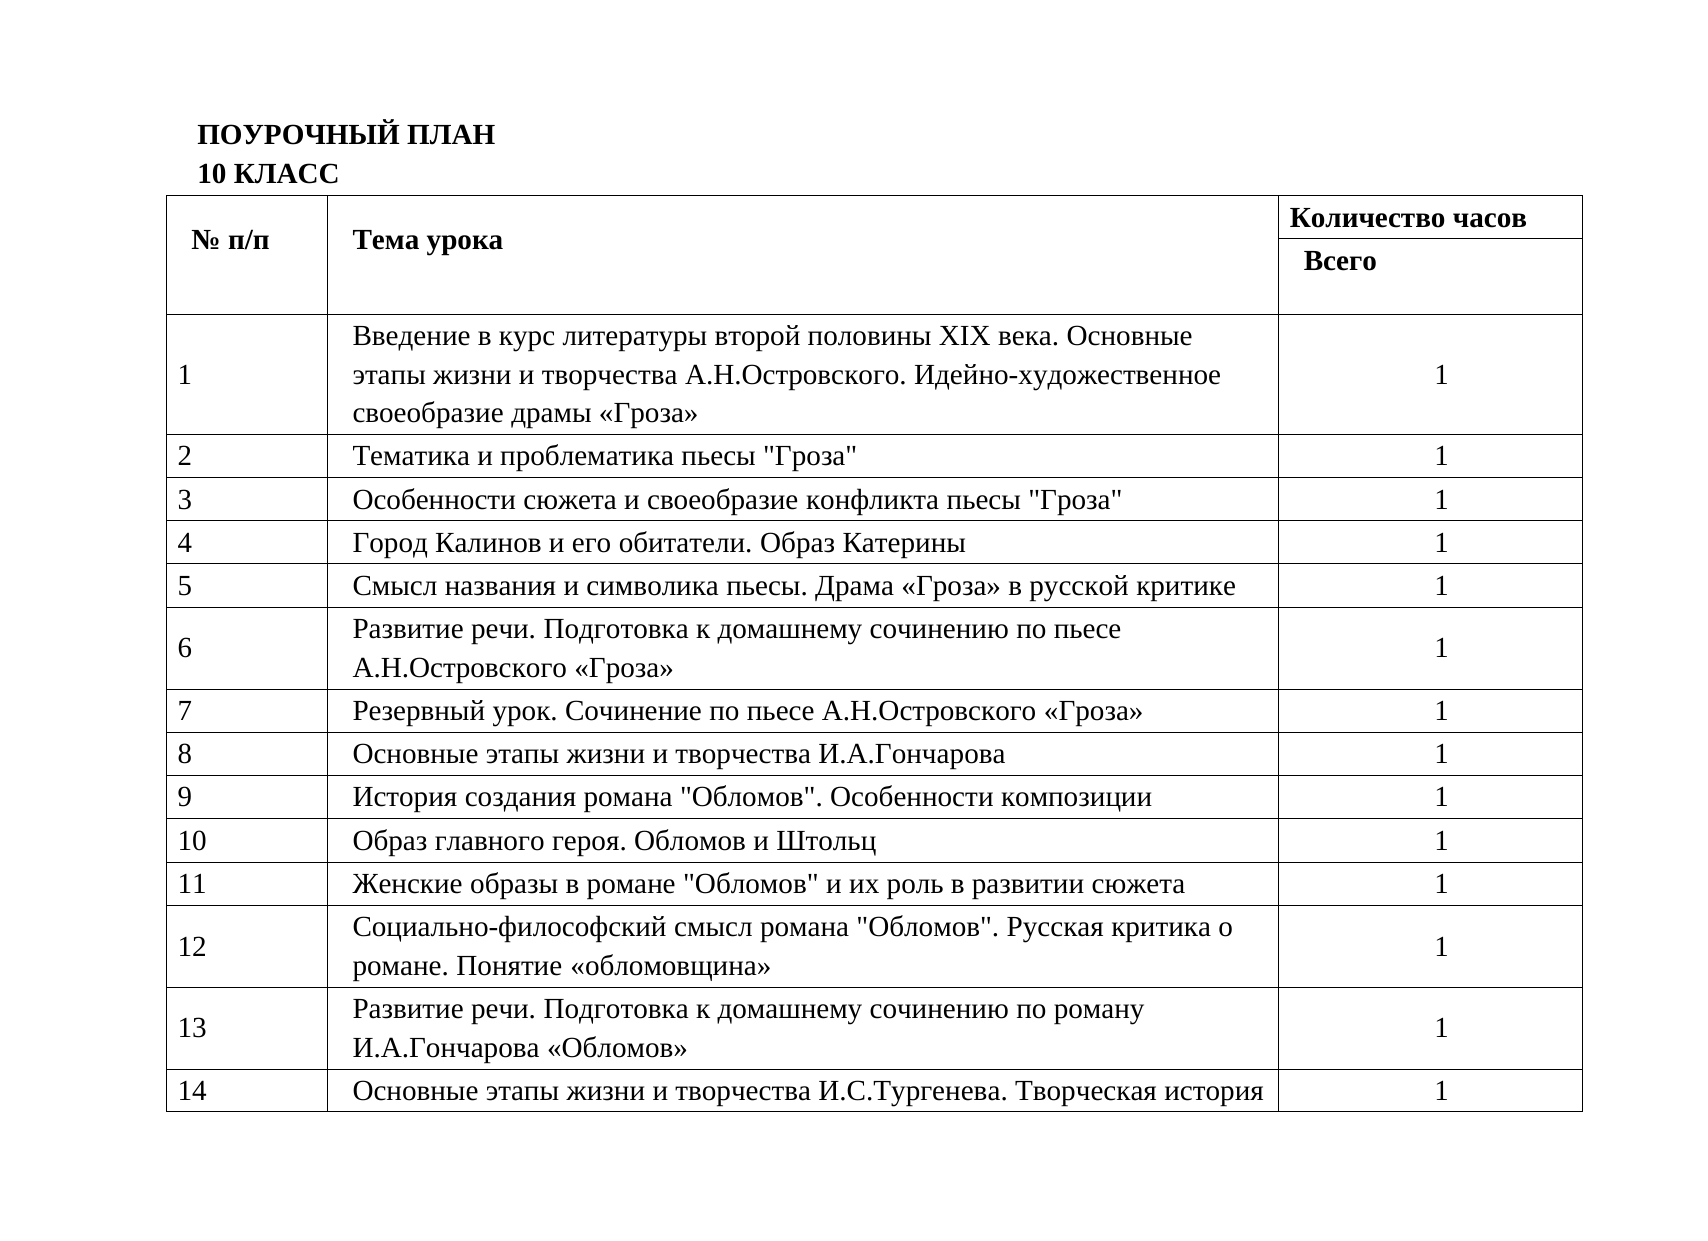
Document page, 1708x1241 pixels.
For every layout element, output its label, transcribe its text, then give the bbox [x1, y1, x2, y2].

table_header Количество часов [1279, 196, 1582, 238]
table_cell Развитие речи. Подготовка к домашнему сочинению по роману И.А.Гончарова «Обломов» [328, 988, 1278, 1068]
table_cell 3 [167, 478, 327, 520]
table_cell Развитие речи. Подготовка к домашнему сочинению по пьесе А.Н.Островского «Гроза» [328, 608, 1278, 689]
table_cell 1 [1279, 608, 1582, 689]
table_cell Смысл названия и символика пьесы. Драма «Гроза» в русской критике [328, 564, 1278, 607]
table_cell 1 [167, 315, 327, 434]
table_cell 1 [1279, 564, 1582, 607]
table_cell 1 [1279, 521, 1582, 563]
table_cell Резервный урок. Cочинение по пьесе А.Н.Островского «Гроза» [328, 690, 1278, 732]
table_cell 1 [1279, 863, 1582, 905]
table_cell 14 [167, 1070, 327, 1111]
table_cell История создания романа "Обломов". Особенности композиции [328, 776, 1278, 818]
table_cell 1 [1279, 819, 1582, 862]
table_cell 1 [1279, 776, 1582, 818]
table_cell Всего [1279, 239, 1582, 313]
text ПОУРОЧНЫЙ ПЛАН 10 КЛАСС [197, 117, 497, 189]
table_cell 1 [1279, 906, 1582, 986]
table_cell 6 [167, 608, 327, 689]
table_cell 10 [167, 819, 327, 862]
table_cell Социально-философский смысл романа "Обломов". Русская критика о романе. Понятие «обломовщина» [328, 906, 1278, 986]
table_cell 9 [167, 776, 327, 818]
table_cell Введение в курс литературы второй половины ХIX века. Основные этапы жизни и творчества А.Н.Островского. Идейно-художественное своеобразие драмы «Гроза» [328, 315, 1278, 434]
table_cell 13 [167, 988, 327, 1068]
table_cell Основные этапы жизни и творчества И.С.Тургенева. Творческая история [328, 1070, 1278, 1111]
table_header Тема урока [328, 196, 1278, 313]
table_cell 4 [167, 521, 327, 563]
table_cell 1 [1279, 1070, 1582, 1111]
table_header № п/п [167, 196, 327, 313]
table_cell Основные этапы жизни и творчества И.А.Гончарова [328, 733, 1278, 775]
table_cell Образ главного героя. Обломов и Штольц [328, 819, 1278, 862]
table_cell 1 [1279, 315, 1582, 434]
table_cell 1 [1279, 988, 1582, 1068]
table_cell 8 [167, 733, 327, 775]
table_cell 1 [1279, 478, 1582, 520]
table_cell Город Калинов и его обитатели. Образ Катерины [328, 521, 1278, 563]
table_cell Женские образы в романе "Обломов" и их роль в развитии сюжета [328, 863, 1278, 905]
table_cell Особенности сюжета и своеобразие конфликта пьесы "Гроза" [328, 478, 1278, 520]
table_cell 1 [1279, 690, 1582, 732]
table_cell Тематика и проблематика пьесы "Гроза" [328, 435, 1278, 477]
table_cell 11 [167, 863, 327, 905]
table_cell 12 [167, 906, 327, 986]
table_cell 5 [167, 564, 327, 607]
table_cell 7 [167, 690, 327, 732]
table_cell 1 [1279, 733, 1582, 775]
table_cell 1 [1279, 435, 1582, 477]
table_cell 2 [167, 435, 327, 477]
